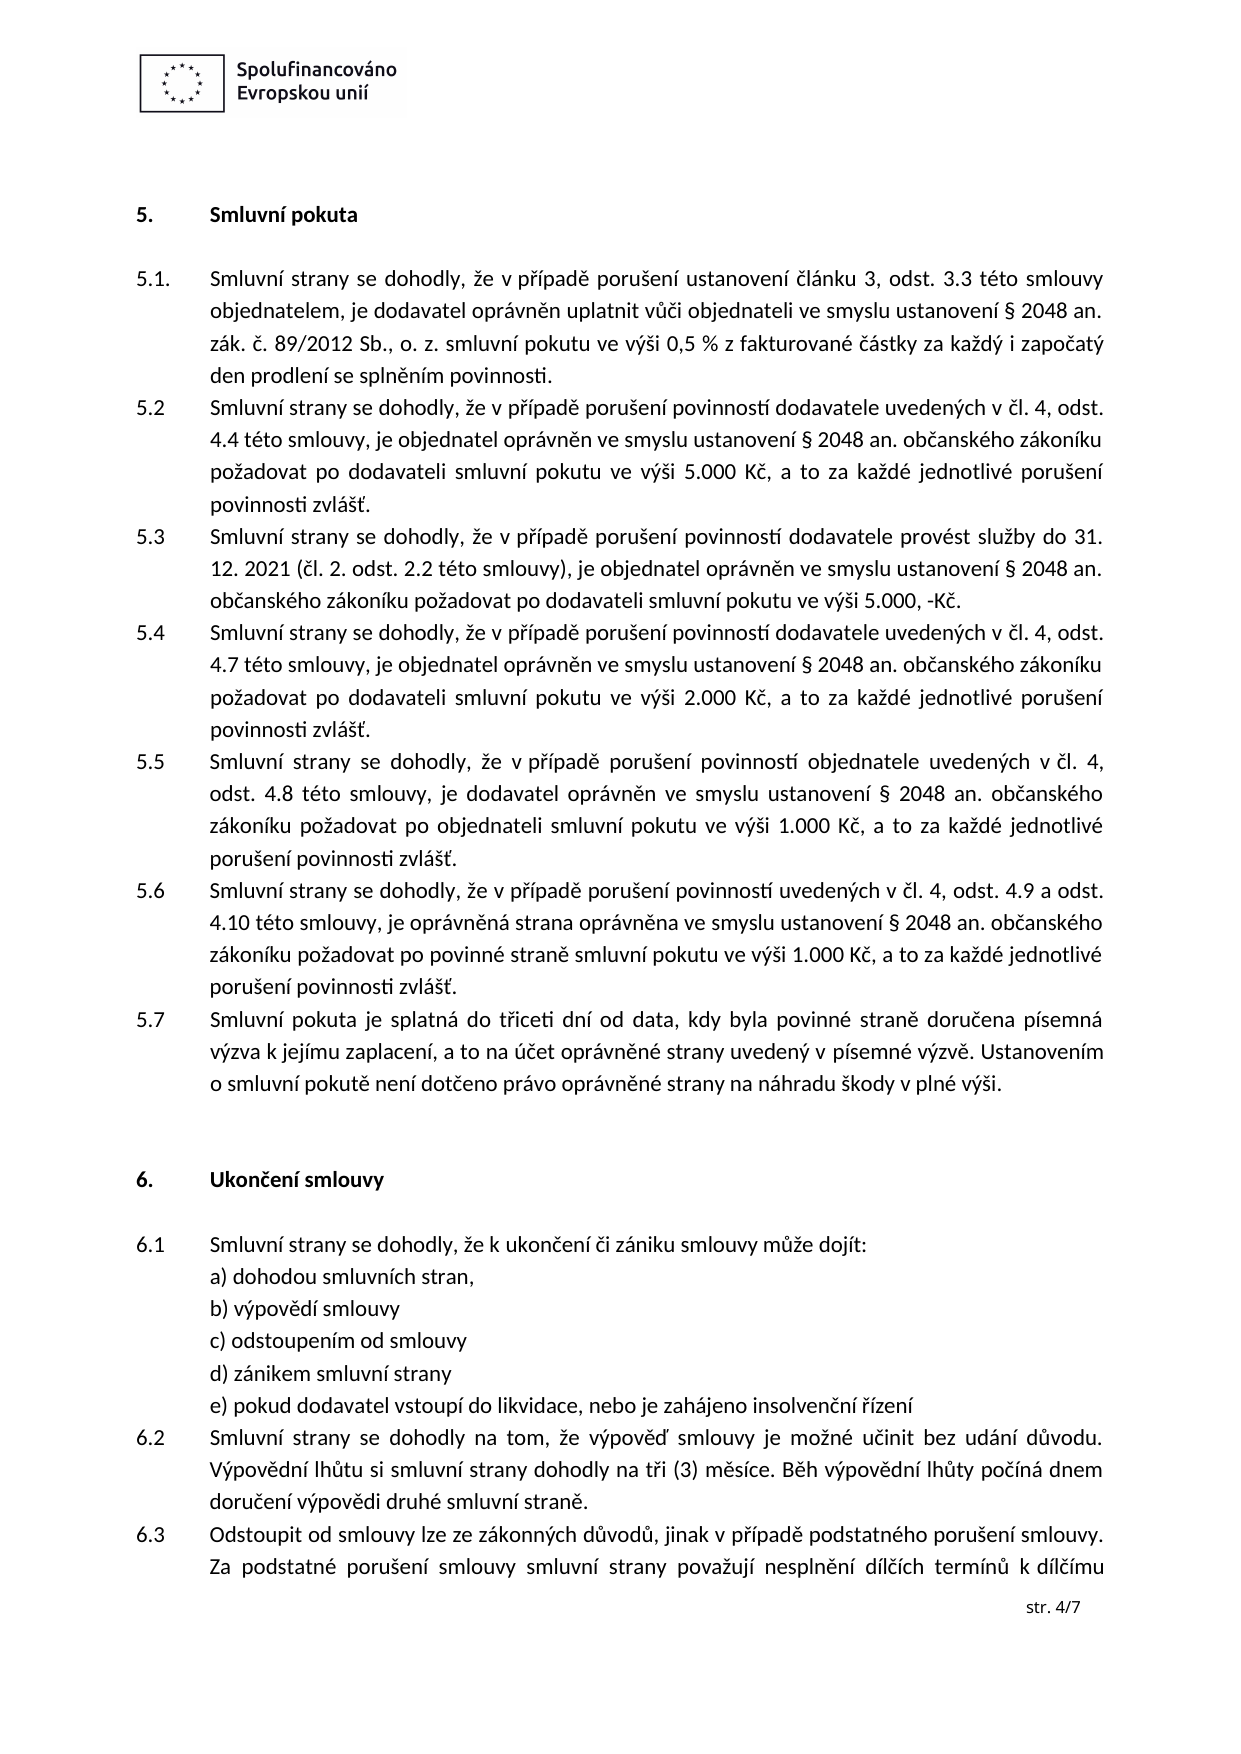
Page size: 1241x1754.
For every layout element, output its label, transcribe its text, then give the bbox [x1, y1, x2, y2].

subtitle 5.4 Smluvní strany se dohodly, že v případě porušení povinností dodavatele uvedených v čl. 4, odst. 4.7 této smlouvy, je objednatel oprávněn ve smyslu ustanovení § 2048 an. občanského zákoníku požadovat po dodavateli smluvní pokutu ve výši 2.000 Kč, a to za každé jednotlivé porušení povinnosti zvlášť. [136, 618, 1104, 743]
text d) zánikem smluvní strany [136, 1359, 1104, 1387]
text 6. Ukončení smlouvy [136, 1166, 1104, 1194]
text 5. Smluvní pokuta [136, 200, 1104, 228]
text 5.6 Smluvní strany se dohodly, že v případě porušení povinností uvedených v čl. 4, odst. 4.9 a odst. 4.10 této smlouvy, je oprávněná strana oprávněna ve smyslu ustanovení § 2048 an. občanského zákoníku požadovat po povinné straně smluvní pokutu ve výši 1.000 Kč, a to za každé jednotlivé porušení povinnosti zvlášť. [136, 876, 1104, 1001]
subtitle 5.7 Smluvní pokuta je splatná do třiceti dní od data, kdy byla povinné straně doručena písemná výzva k jejímu zaplacení, a to na účet oprávněné strany uvedený v písemné výzvě. Ustanovením o smluvní pokutě není dotčeno právo oprávněné strany na náhradu škody v plné výši. [136, 1005, 1104, 1097]
subtitle 5.2 Smluvní strany se dohodly, že v případě porušení povinností dodavatele uvedených v čl. 4, odst. 4.4 této smlouvy, je objednatel oprávněn ve smyslu ustanovení § 2048 an. občanského zákoníku požadovat po dodavateli smluvní pokutu ve výši 5.000 Kč, a to za každé jednotlivé porušení povinnosti zvlášť. [136, 393, 1104, 518]
text c) odstoupením od smlouvy [136, 1327, 1104, 1354]
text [136, 1520, 1104, 1580]
text b) výpovědí smlouvy [136, 1294, 1104, 1322]
subtitle 5.1. Smluvní strany se dohodly, že v případě porušení ustanovení článku 3, odst. 3.3 této smlouvy objednatelem, je dodavatel oprávněn uplatnit vůči objednateli ve smyslu ustanovení § 2048 an. zák. č. 89/2012 Sb., o. z. smluvní pokutu ve výši 0,5 % z fakturované částky za každý i započatý den prodlení se splněním povinnosti. [136, 264, 1104, 389]
text a) dohodou smluvních stran, [136, 1262, 1104, 1290]
text e) pokud dodavatel vstoupí do likvidace, nebo je zahájeno insolvenční řízení [136, 1391, 1104, 1419]
text 5.5 Smluvní strany se dohodly, že v případě porušení povinností objednatele uvedených v čl. 4, odst. 4.8 této smlouvy, je dodavatel oprávněn ve smyslu ustanovení § 2048 an. občanského zákoníku požadovat po objednateli smluvní pokutu ve výši 1.000 Kč, a to za každé jednotlivé porušení povinnosti zvlášť. [136, 747, 1104, 872]
text 6.2 Smluvní strany se dohodly na tom, že výpověď smlouvy je možné učinit bez udání důvodu. Výpovědní lhůtu si smluvní strany dohodly na tři (3) měsíce. Běh výpovědní lhůty počíná dnem doručení výpovědi druhé smluvní straně. [136, 1423, 1104, 1516]
subtitle 5.3 Smluvní strany se dohodly, že v případě porušení povinností dodavatele provést služby do 31. 12. 2021 (čl. 2. odst. 2.2 této smlouvy), je objednatel oprávněn ve smyslu ustanovení § 2048 an. občanského zákoníku požadovat po dodavateli smluvní pokutu ve výši 5.000, -Kč. [136, 522, 1104, 614]
text 6.1 Smluvní strany se dohodly, že k ukončení či zániku smlouvy může dojít: [136, 1230, 1104, 1258]
picture [135, 47, 407, 118]
